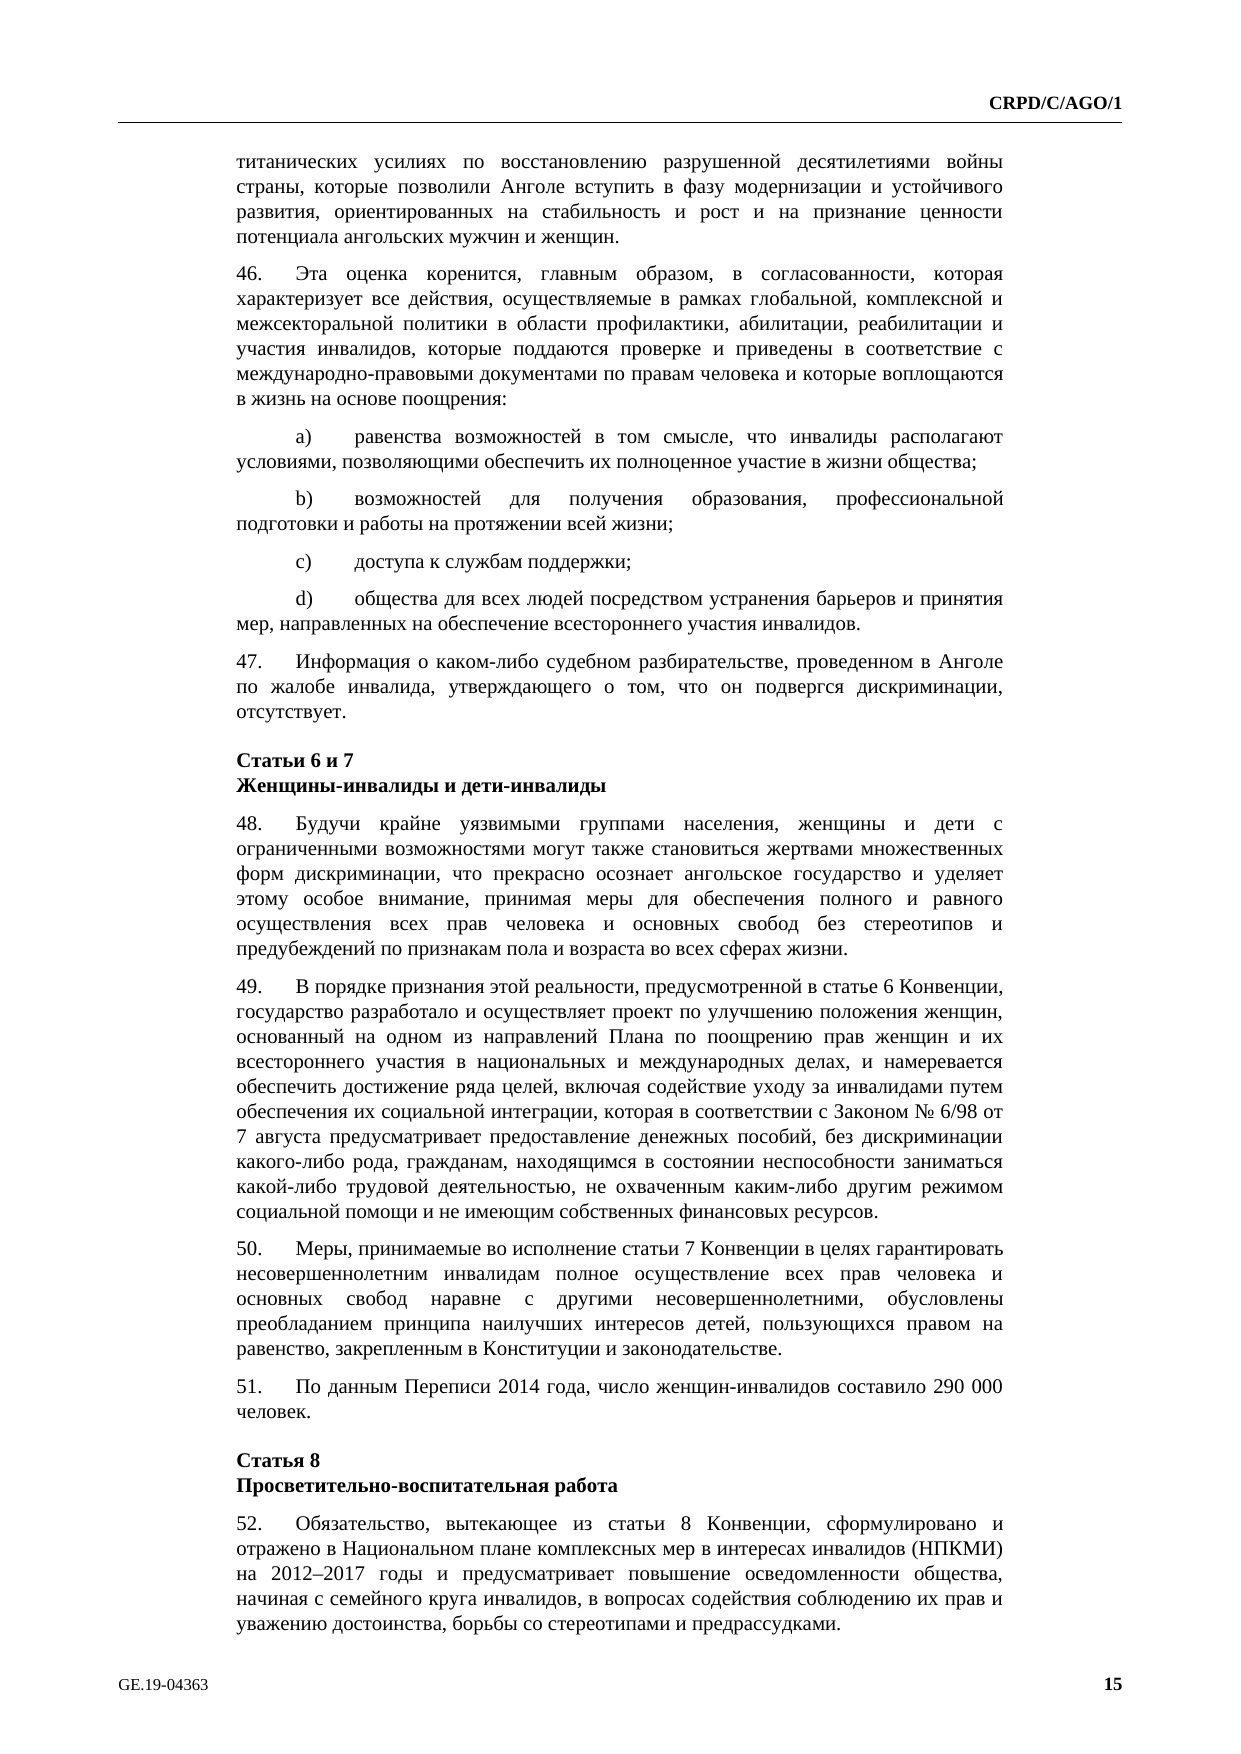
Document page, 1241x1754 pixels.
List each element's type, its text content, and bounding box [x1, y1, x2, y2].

text Статьи 6 и 7 Женщины-инвалиды и дети-инвалиды [118, 748, 1004, 798]
text 47. Информация о каком-либо судебном разбирательстве, проведенном в Анголе по жалобе инвалида, утверждающего о том, что он подвергся дискриминации, отсутствует. [236, 648, 1004, 723]
text 52. Обязательство, вытекающее из статьи 8 Конвенции, сформулировано и отражено в Национальном плане комплексных мер в интересах инвалидов (НПКМИ) на 2012–2017 годы и предусматривает повышение осведомленности общества, начиная с семейного круга инвалидов, в вопросах содействия соблюдению их прав и уважению достоинства, борьбы со стереотипами и предрассудками. [236, 1510, 1004, 1635]
text Статья 8 Просветительно-воспитательная работа [118, 1448, 1004, 1498]
text 51. По данным Переписи 2014 года, число женщин-инвалидов составило 290 000 человек. [236, 1373, 1004, 1423]
text c) доступа к службам поддержки; [236, 548, 1004, 573]
text a) равенства возможностей в том смысле, что инвалиды располагают условиями, позволяющими обеспечить их полноценное участие в жизни общества; [236, 423, 1004, 473]
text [236, 148, 1004, 248]
text 49. В порядке признания этой реальности, предусмотренной в статье 6 Конвенции, государство разработало и осуществляет проект по улучшению положения женщин, основанный на одном из направлений Плана по поощрению прав женщин и их всестороннего участия в национальных и международных делах, и намеревается обеспечить достижение ряда целей, включая содействие уходу за инвалидами путем обеспечения их социальной интеграции, которая в соответствии с Законом № 6/98 от 7 августа предусматривает предоставление денежных пособий, без дискриминации какого-либо рода, гражданам, находящимся в состоянии неспособности заниматься какой-либо трудовой деятельностью, не охваченным каким-либо другим режимом социальной помощи и не имеющим собственных финансовых ресурсов. [236, 973, 1004, 1223]
text 48. Будучи крайне уязвимыми группами населения, женщины и дети с ограниченными возможностями могут также становиться жертвами множественных форм дискриминации, что прекрасно осознает ангольское государство и уделяет этому особое внимание, принимая меры для обеспечения полного и равного осуществления всех прав человека и основных свобод без стереотипов и предубеждений по признакам пола и возраста во всех сферах жизни. [236, 810, 1004, 960]
text 50. Меры, принимаемые во исполнение статьи 7 Конвенции в целях гарантировать несовершеннолетним инвалидам полное осуществление всех прав человека и основных свобод наравне с другими несовершеннолетними, обусловлены преобладанием принципа наилучших интересов детей, пользующихся правом на равенство, закрепленным в Конституции и законодательстве. [236, 1235, 1004, 1360]
text b) возможностей для получения образования, профессиональной подготовки и работы на протяжении всей жизни; [236, 485, 1004, 535]
text 46. Эта оценка коренится, главным образом, в согласованности, которая характеризует все действия, осуществляемые в рамках глобальной, комплексной и межсекторальной политики в области профилактики, абилитации, реабилитации и участия инвалидов, которые поддаются проверке и приведены в соответствие с международно-правовыми документами по правам человека и которые воплощаются в жизнь на основе поощрения: [236, 260, 1004, 410]
text d) общества для всех людей посредством устранения барьеров и принятия мер, направленных на обеспечение всестороннего участия инвалидов. [236, 585, 1004, 635]
